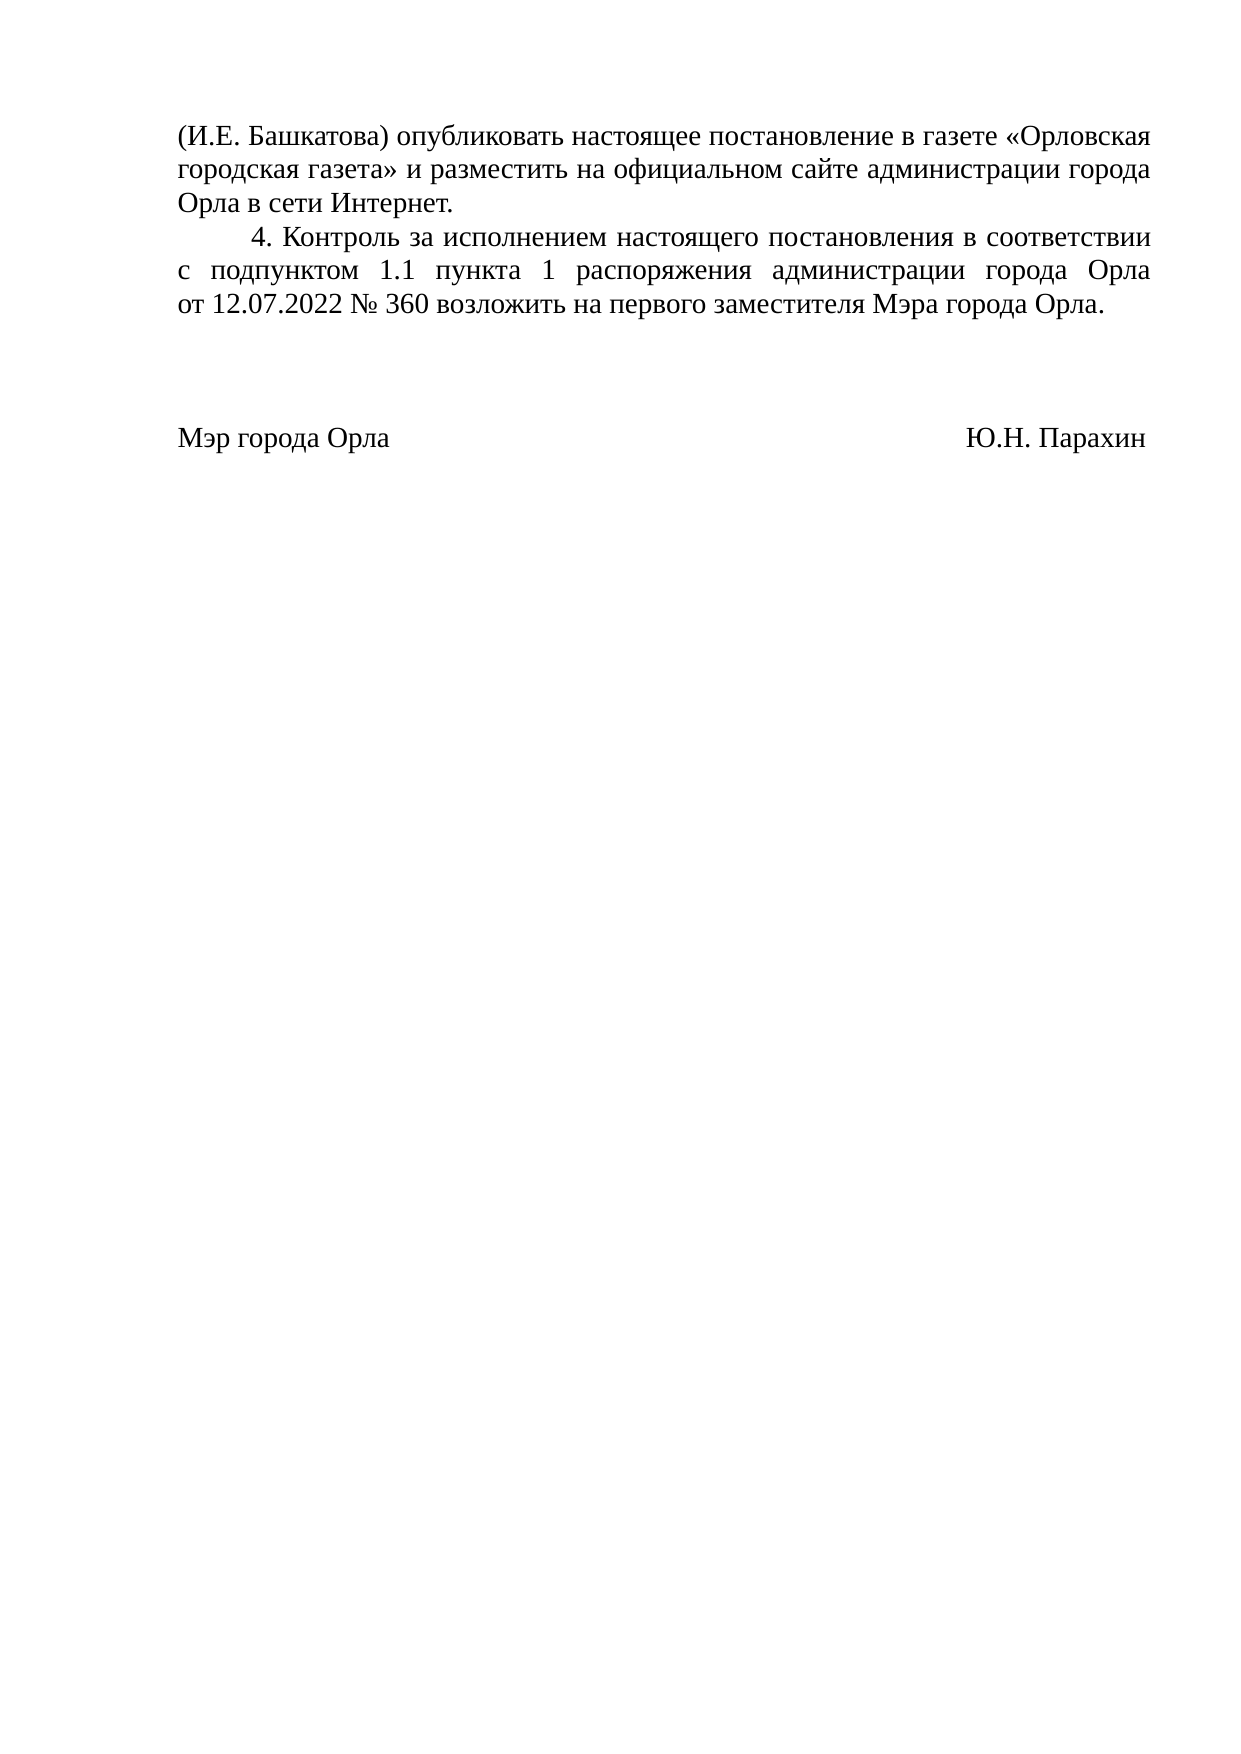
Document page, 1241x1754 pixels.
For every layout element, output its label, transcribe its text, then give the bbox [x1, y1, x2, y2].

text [177, 118, 1152, 219]
text Мэр города Орла Ю.Н. Парахин [177, 420, 1152, 453]
text 4. Контроль за исполнением настоящего постановления в соответствии с подпунктом 1.1 пункта 1 распоряжения администрации города Орла от 12.07.2022 № 360 возложить на первого заместителя Мэра города Орла. [177, 219, 1152, 319]
